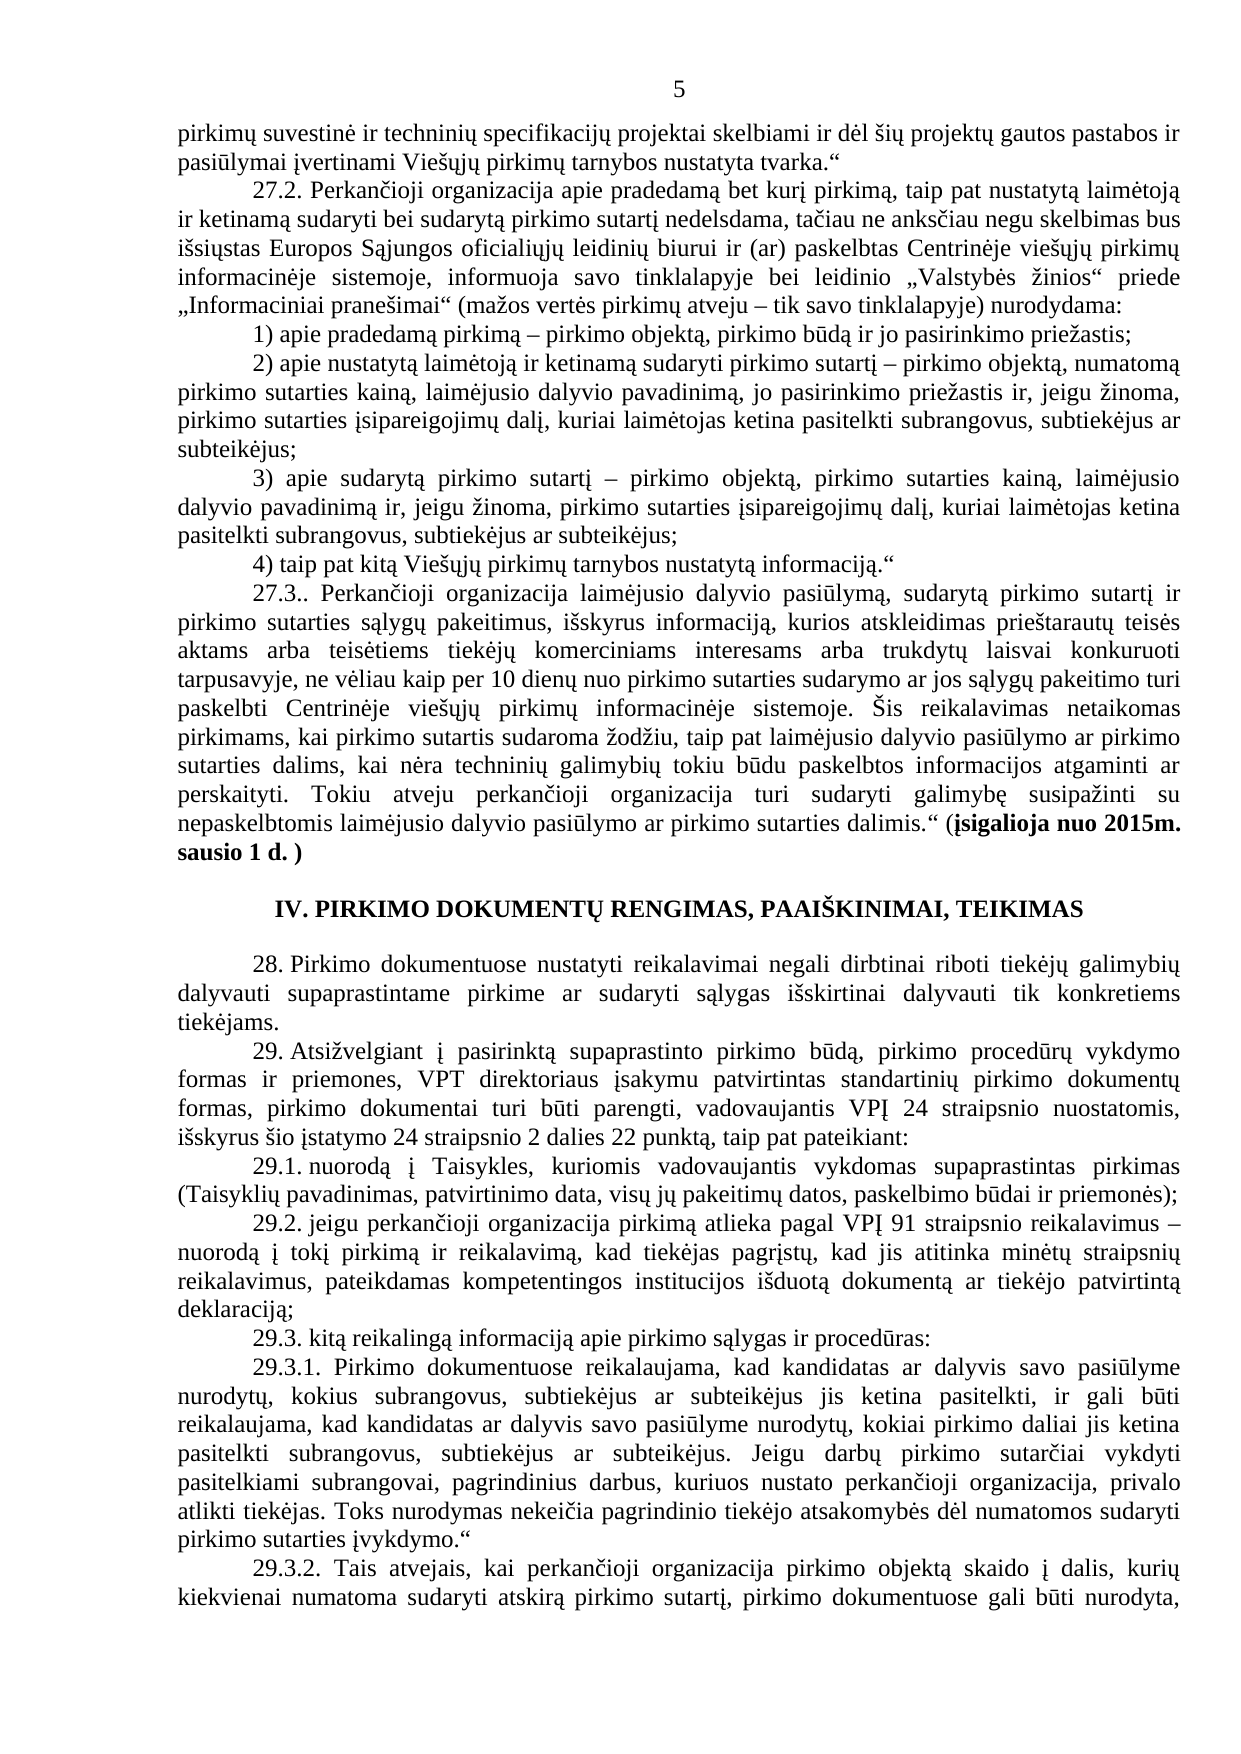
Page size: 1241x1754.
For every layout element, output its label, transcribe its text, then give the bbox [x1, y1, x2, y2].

text 3) apie sudarytą pirkimo sutartį – pirkimo objektą, pirkimo sutarties kainą, laimėjusio dalyvio pavadinimą ir, jeigu žinoma, pirkimo sutarties įsipareigojimų dalį, kuriai laimėtojas ketina pasitelkti subrangovus, subtiekėjus ar subteikėjus; [177, 463, 1181, 549]
text 28. Pirkimo dokumentuose nustatyti reikalavimai negali dirbtinai riboti tiekėjų galimybių dalyvauti supaprastintame pirkime ar sudaryti sąlygas išskirtinai dalyvauti tik konkretiems tiekėjams. [177, 949, 1181, 1036]
text 29.1. nuorodą į Taisykles, kuriomis vadovaujantis vykdomas supaprastintas pirkimas (Taisyklių pavadinimas, patvirtinimo data, visų jų pakeitimų datos, paskelbimo būdai ir priemonės); [177, 1151, 1181, 1208]
text 29. Atsižvelgiant į pasirinktą supaprastinto pirkimo būdą, pirkimo procedūrų vykdymo formas ir priemones, VPT direktoriaus įsakymu patvirtintas standartinių pirkimo dokumentų formas, pirkimo dokumentai turi būti parengti, vadovaujantis VPĮ 24 straipsnio nuostatomis, išskyrus šio įstatymo 24 straipsnio 2 dalies 22 punktą, taip pat pateikiant: [177, 1036, 1181, 1151]
text 29.2. jeigu perkančioji organizacija pirkimą atlieka pagal VPĮ 91 straipsnio reikalavimus – nuorodą į tokį pirkimą ir reikalavimą, kad tiekėjas pagrįstų, kad jis atitinka minėtų straipsnių reikalavimus, pateikdamas kompetentingos institucijos išduotą dokumentą ar tiekėjo patvirtintą deklaraciją; [177, 1208, 1181, 1323]
text 29.3. kitą reikalingą informaciją apie pirkimo sąlygas ir procedūras: [177, 1323, 1181, 1352]
text 27.2. Perkančioji organizacija apie pradedamą bet kurį pirkimą, taip pat nustatytą laimėtoją ir ketinamą sudaryti bei sudarytą pirkimo sutartį nedelsdama, tačiau ne anksčiau negu skelbimas bus išsiųstas Europos Sąjungos oficialiųjų leidinių biurui ir (ar) paskelbtas Centrinėje viešųjų pirkimų informacinėje sistemoje, informuoja savo tinklalapyje bei leidinio „Valstybės žinios“ priede „Informaciniai pranešimai“ (mažos vertės pirkimų atveju – tik savo tinklalapyje) nurodydama: [177, 176, 1181, 319]
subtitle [177, 1553, 1181, 1611]
text 1) apie pradedamą pirkimą – pirkimo objektą, pirkimo būdą ir jo pasirinkimo priežastis; [177, 319, 1181, 348]
text 2) apie nustatytą laimėtoją ir ketinamą sudaryti pirkimo sutartį – pirkimo objektą, numatomą pirkimo sutarties kainą, laimėjusio dalyvio pavadinimą, jo pasirinkimo priežastis ir, jeigu žinoma, pirkimo sutarties įsipareigojimų dalį, kuriai laimėtojas ketina pasitelkti subrangovus, subtiekėjus ar subteikėjus; [177, 348, 1181, 463]
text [177, 118, 1181, 176]
text 27.3.. Perkančioji organizacija laimėjusio dalyvio pasiūlymą, sudarytą pirkimo sutartį ir pirkimo sutarties sąlygų pakeitimus, išskyrus informaciją, kurios atskleidimas prieštarautų teisės aktams arba teisėtiems tiekėjų komerciniams interesams arba trukdytų laisvai konkuruoti tarpusavyje, ne vėliau kaip per 10 dienų nuo pirkimo sutarties sudarymo ar jos sąlygų pakeitimo turi paskelbti Centrinėje viešųjų pirkimų informacinėje sistemoje. Šis reikalavimas netaikomas pirkimams, kai pirkimo sutartis sudaroma žodžiu, taip pat laimėjusio dalyvio pasiūlymo ar pirkimo sutarties dalims, kai nėra techninių galimybių tokiu būdu paskelbtos informacijos atgaminti ar perskaityti. Tokiu atveju perkančioji organizacija turi sudaryti galimybę susipažinti su nepaskelbtomis laimėjusio dalyvio pasiūlymo ar pirkimo sutarties dalimis.“ (įsigalioja nuo 2015m. sausio 1 d. ) [177, 578, 1181, 866]
text 29.3.1. Pirkimo dokumentuose reikalaujama, kad kandidatas ar dalyvis savo pasiūlyme nurodytų, kokius subrangovus, subtiekėjus ar subteikėjus jis ketina pasitelkti, ir gali būti reikalaujama, kad kandidatas ar dalyvis savo pasiūlyme nurodytų, kokiai pirkimo daliai jis ketina pasitelkti subrangovus, subtiekėjus ar subteikėjus. Jeigu darbų pirkimo sutarčiai vykdyti pasitelkiami subrangovai, pagrindinius darbus, kuriuos nustato perkančioji organizacija, privalo atlikti tiekėjas. Toks nurodymas nekeičia pagrindinio tiekėjo atsakomybės dėl numatomos sudaryti pirkimo sutarties įvykdymo.“ [177, 1352, 1181, 1553]
text IV. PIRKIMO DOKUMENTŲ RENGIMAS, PAAIŠKINIMAI, TEIKIMAS [177, 894, 1181, 923]
text 4) taip pat kitą Viešųjų pirkimų tarnybos nustatytą informaciją.“ [177, 549, 1181, 578]
